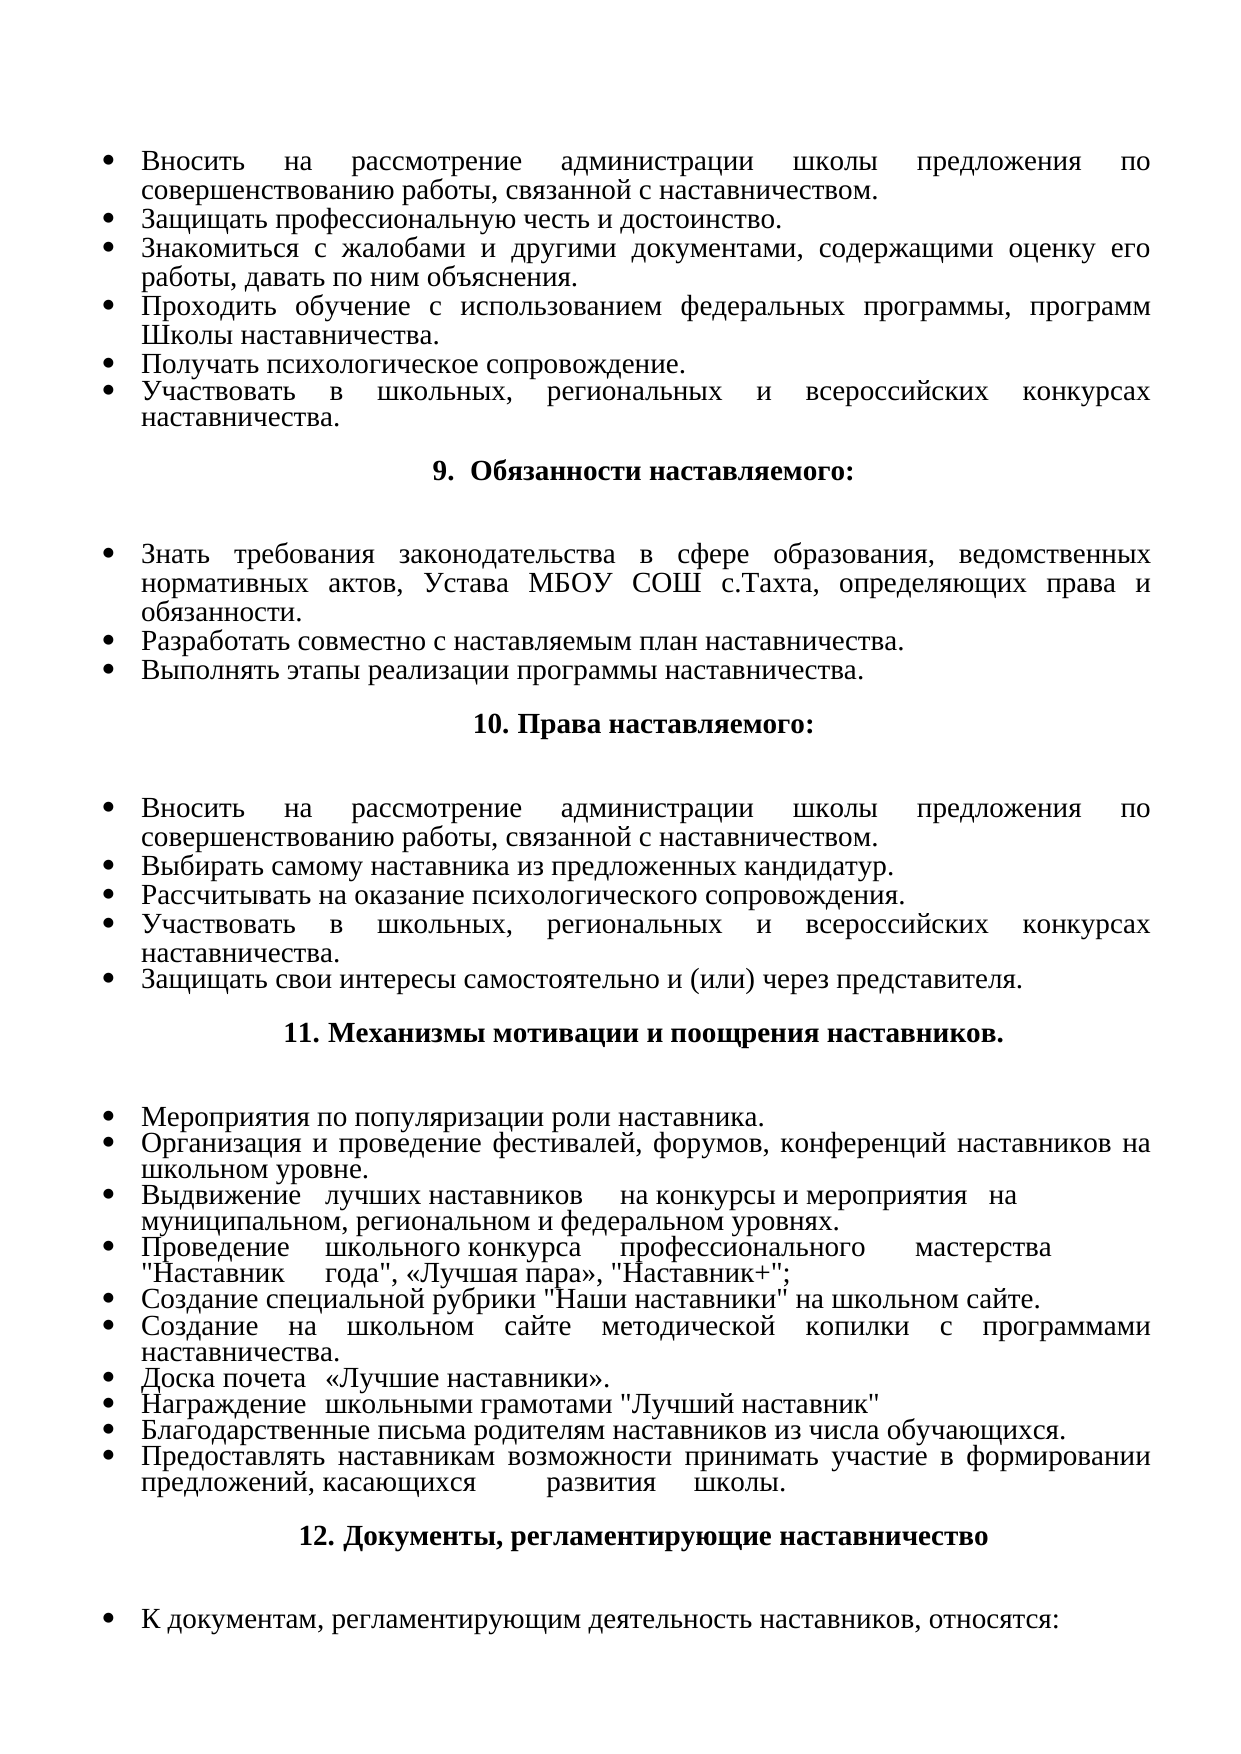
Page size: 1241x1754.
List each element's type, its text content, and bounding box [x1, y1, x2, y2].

list Механизмы мотивации и поощрения наставников. [136, 1019, 1152, 1048]
list Доска почета «Лучшие наставники». [103, 1366, 1152, 1392]
list Вносить на рассмотрение администрации школы предложения по совершенствованию работы, связанной с наставничеством. [103, 794, 1152, 852]
list Предоставлять наставникам возможности принимать участие в формировании предложений, касающихся развития школы. [103, 1444, 1152, 1496]
list Защищать профессиональную честь и достоинство. [103, 206, 1152, 234]
list К документам, регламентирующим деятельность наставников, относятся: [103, 1605, 1152, 1634]
list Благодарственные письма родителям наставников из числа обучающихся. [103, 1418, 1152, 1444]
list Проходить обучение с использованием федеральных программы, программ Школы наставничества. [103, 292, 1152, 350]
list Знакомиться с жалобами и другими документами, содержащими оценку его работы, давать по ним объяснения. [103, 234, 1152, 292]
list Мероприятия по популяризации роли наставника. [103, 1103, 1152, 1132]
list Выбирать самому наставника из предложенных кандидатур. [103, 852, 1152, 881]
list Выполнять этапы реализации программы наставничества. [103, 656, 1152, 685]
list Вносить на рассмотрение администрации школы предложения по совершенствованию работы, связанной с наставничеством. [103, 148, 1152, 206]
list Создание на школьном сайте методической копилки с программами наставничества. [103, 1314, 1152, 1366]
list Защищать свои интересы самостоятельно и (или) через представителя. [103, 968, 697, 994]
list Участвовать в школьных, региональных и всероссийских конкурсах наставничества. [103, 379, 1152, 431]
list Организация и проведение фестивалей, форумов, конференций наставников на школьном уровне. [103, 1132, 1152, 1184]
list Разработать совместно с наставляемым план наставничества. [103, 627, 1152, 656]
list Проведение школьного конкурса профессионального мастерства "Наставник года", «Лучшая пара», "Наставник+"; [103, 1236, 1152, 1288]
list Создание специальной рубрики "Наши наставники" на школьном сайте. [103, 1288, 1152, 1314]
list Получать психологическое сопровождение. [103, 350, 1152, 379]
list Знать требования законодательства в сфере образования, ведомственных нормативных актов, Устава МБОУ СОШ с.Тахта, определяющих права и обязанности. [103, 540, 1152, 627]
list Выдвижение лучших наставников на конкурсы и мероприятия на муниципальном, региональном и федеральном уровнях. [103, 1184, 1152, 1236]
list Рассчитывать на оказание психологического сопровождения. [103, 881, 1152, 910]
list Документы, регламентирующие наставничество [136, 1521, 1152, 1551]
list Защищать свои интересы самостоятельно и (или) через представителя. [694, 968, 1152, 994]
list Награждение школьными грамотами "Лучший наставник" [103, 1392, 1152, 1418]
list Обязанности наставляемого: [136, 456, 1152, 486]
list Участвовать в школьных, региональных и всероссийских конкурсах наставничества. [103, 910, 1152, 968]
list Права наставляемого: [136, 710, 1152, 739]
